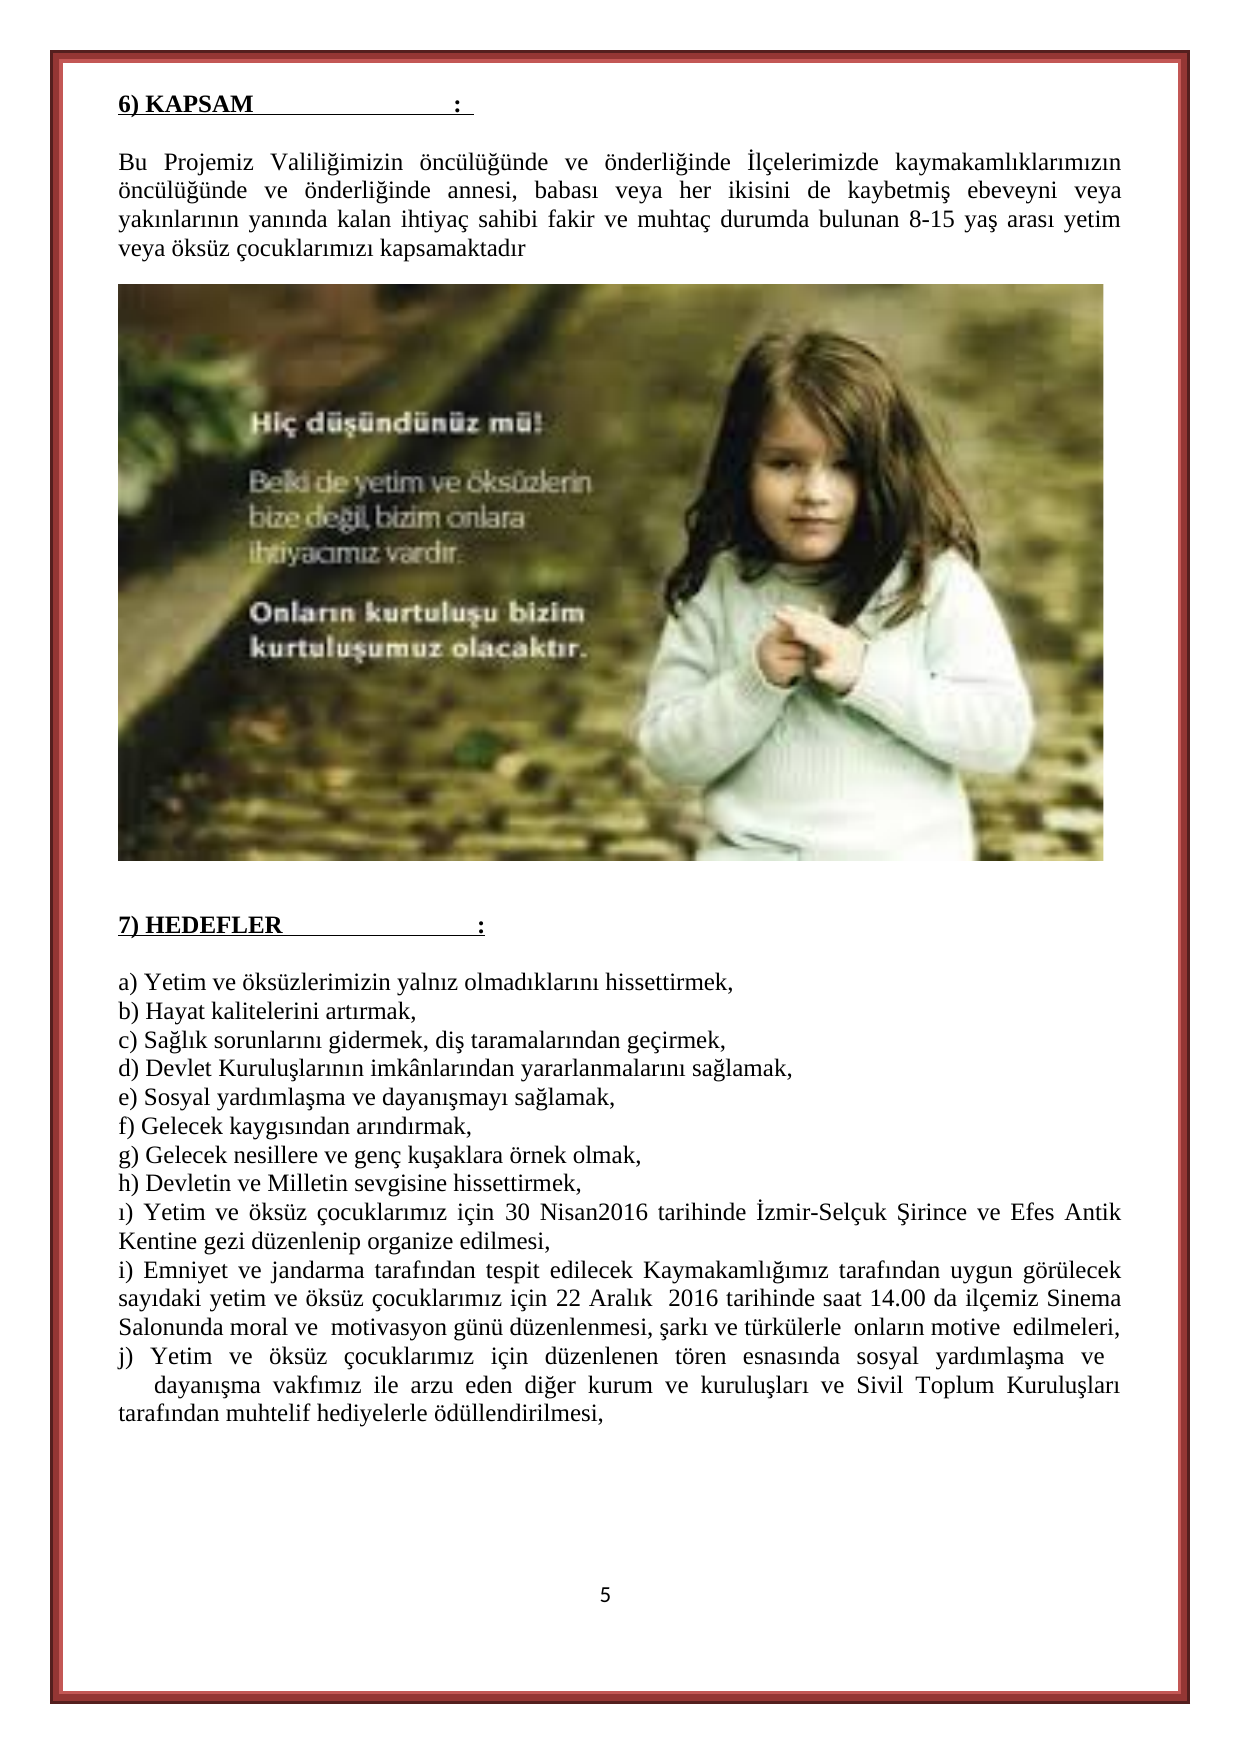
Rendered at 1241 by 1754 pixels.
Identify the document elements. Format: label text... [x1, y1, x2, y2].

text d) Devlet Kuruluşlarının imkânlarından yararlanmalarını sağlamak, [118, 1053, 1122, 1082]
text b) Hayat kalitelerini artırmak, [118, 996, 1122, 1025]
text i) Emniyet ve jandarma tarafından tespit edilecek Kaymakamlığımız tarafından uygun görülecek sayıdaki yetim ve öksüz çocuklarımız için 22 Aralık 2016 tarihinde saat 14.00 da ilçemiz Sinema Salonunda moral ve motivasyon günü düzenlenmesi, şarkı ve türkülerle onların motive edilmeleri, [118, 1255, 1122, 1341]
text f) Gelecek kaygısından arındırmak, [118, 1111, 1122, 1140]
text 7) HEDEFLER : [118, 910, 1122, 938]
text g) Gelecek nesillere ve genç kuşaklara örnek olmak, [118, 1140, 1122, 1168]
text a) Yetim ve öksüzlerimizin yalnız olmadıklarını hissettirmek, [118, 967, 1122, 996]
text Bu Projemiz Valiliğimizin öncülüğünde ve önderliğinde İlçelerimizde kaymakamlıklarımızın öncülüğünde ve önderliğinde annesi, babası veya her ikisini de kaybetmiş ebeveyni veya yakınlarının yanında kalan ihtiyaç sahibi fakir ve muhtaç durumda bulunan 8-15 yaş arası yetim veya öksüz çocuklarımızı kapsamaktadır [118, 147, 1122, 262]
text c) Sağlık sorunlarını gidermek, diş taramalarından geçirmek, [118, 1025, 1122, 1053]
text j) Yetim ve öksüz çocuklarımız için düzenlenen tören esnasında sosyal yardımlaşma ve dayanışma vakfımız ile arzu eden diğer kurum ve kuruluşları ve Sivil Toplum Kuruluşları tarafından muhtelif hediyelerle ödüllendirilmesi, [118, 1341, 1122, 1427]
text 6) KAPSAM : [118, 89, 1122, 117]
picture [118, 284, 1104, 861]
text ı) Yetim ve öksüz çocuklarımız için 30 Nisan2016 tarihinde İzmir-Selçuk Şirince ve Efes Antik Kentine gezi düzenlenip organize edilmesi, [118, 1197, 1122, 1255]
text h) Devletin ve Milletin sevgisine hissettirmek, [118, 1168, 1122, 1197]
text e) Sosyal yardımlaşma ve dayanışmayı sağlamak, [118, 1082, 1122, 1111]
